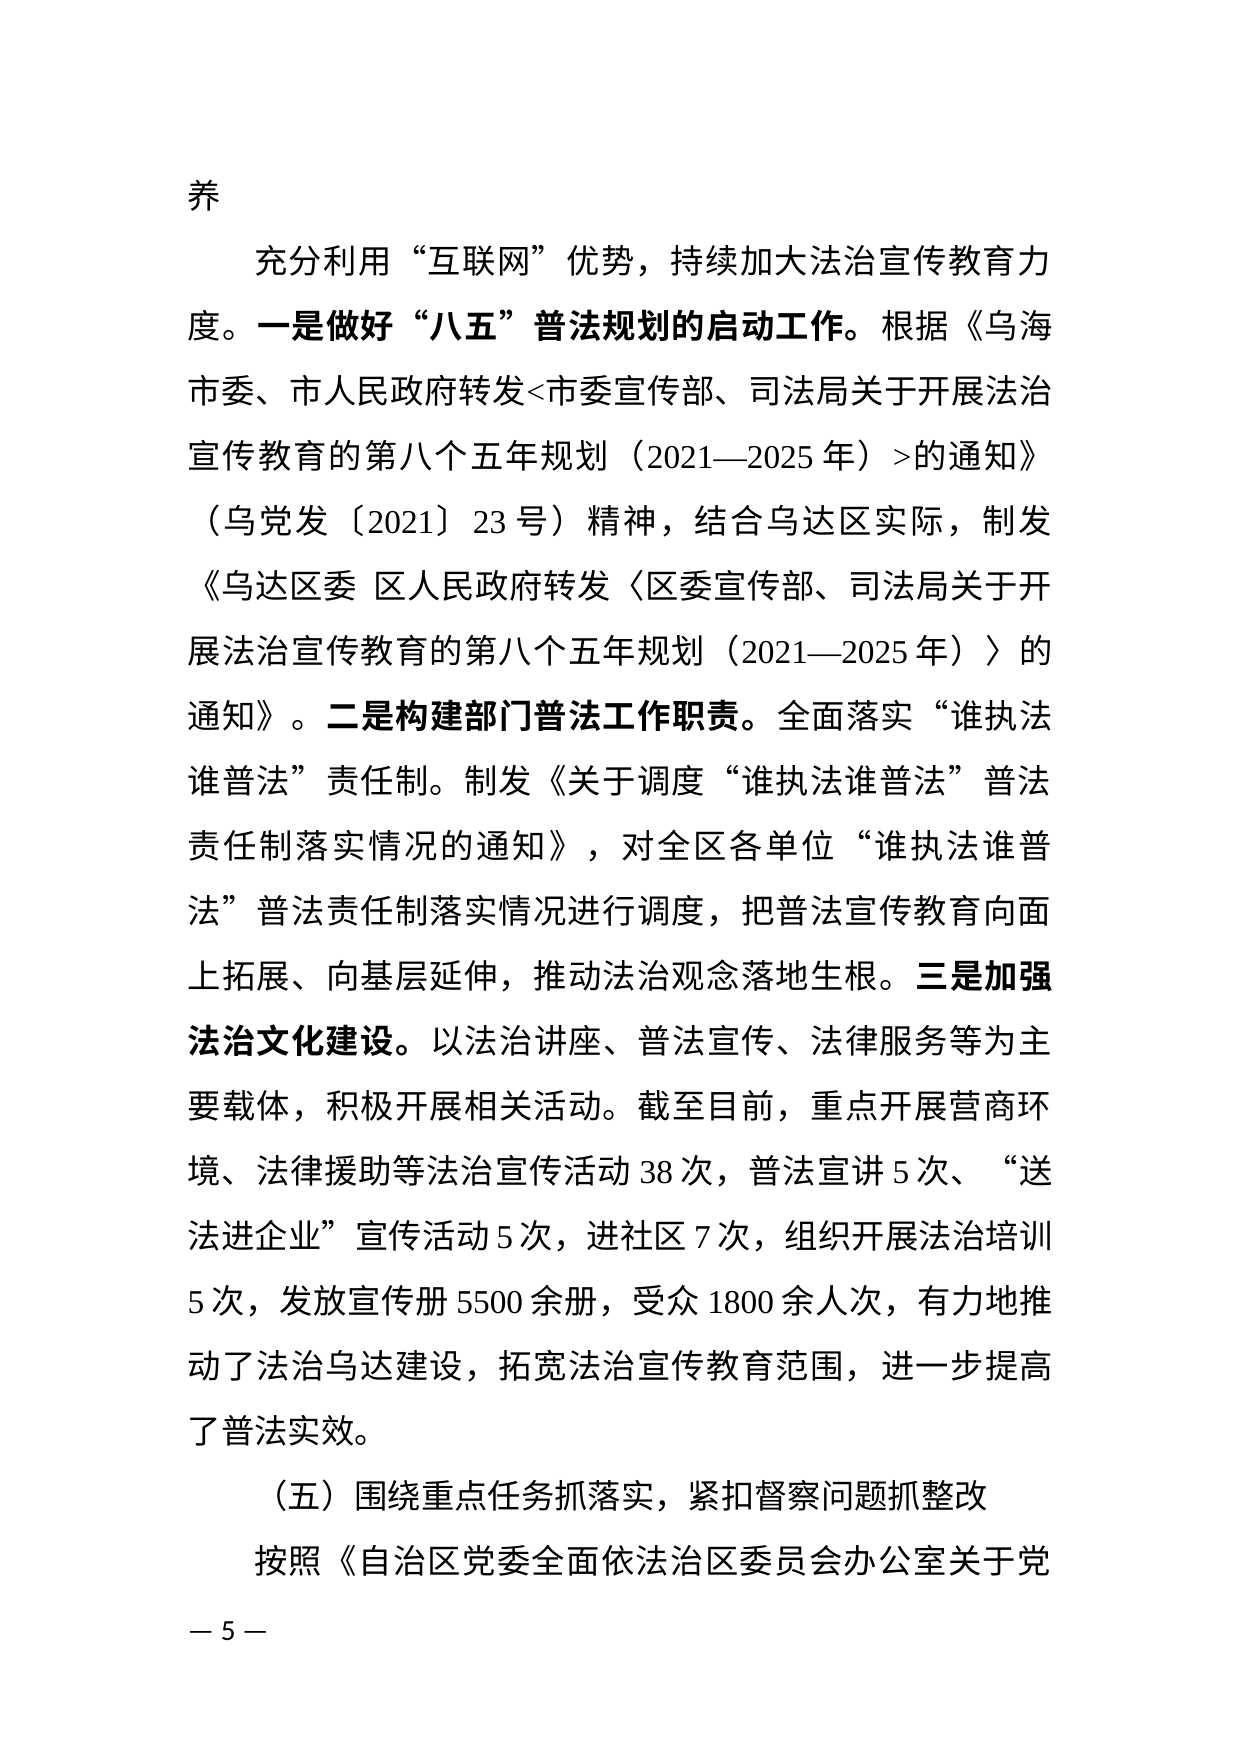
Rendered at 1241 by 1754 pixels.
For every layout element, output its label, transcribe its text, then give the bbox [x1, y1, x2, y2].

text （五）围绕重点任务抓落实，紧扣督察问题抓整改 [187, 1462, 1053, 1527]
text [187, 162, 1053, 227]
text 充分利用“互联网”优势，持续加大法治宣传教育力度。一是做好“八五”普法规划的启动工作。根据《乌海市委、市人民政府转发<市委宣传部、司法局关于开展法治宣传教育的第八个五年规划（2021—2025年）>的通知》（乌党发〔2021〕23号）精神，结合乌达区实际，制发《乌达区委 区人民政府转发〈区委宣传部、司法局关于开展法治宣传教育的第八个五年规划（2021—2025年）〉的通知》。二是构建部门普法工作职责。全面落实“谁执法谁普法”责任制。制发《关于调度“谁执法谁普法”普法责任制落实情况的通知》，对全区各单位“谁执法谁普法”普法责任制落实情况进行调度，把普法宣传教育向面上拓展、向基层延伸，推动法治观念落地生根。三是加强法治文化建设。以法治讲座、普法宣传、法律服务等为主要载体，积极开展相关活动。截至目前，重点开展营商环境、法律援助等法治宣传活动38次，普法宣讲5次、“送法进企业”宣传活动5次，进社区7次，组织开展法治培训5次，发放宣传册5500余册，受众1800余人次，有力地推动了法治乌达建设，拓宽法治宣传教育范围，进一步提高了普法实效。 [187, 227, 1053, 1462]
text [187, 1527, 1053, 1592]
